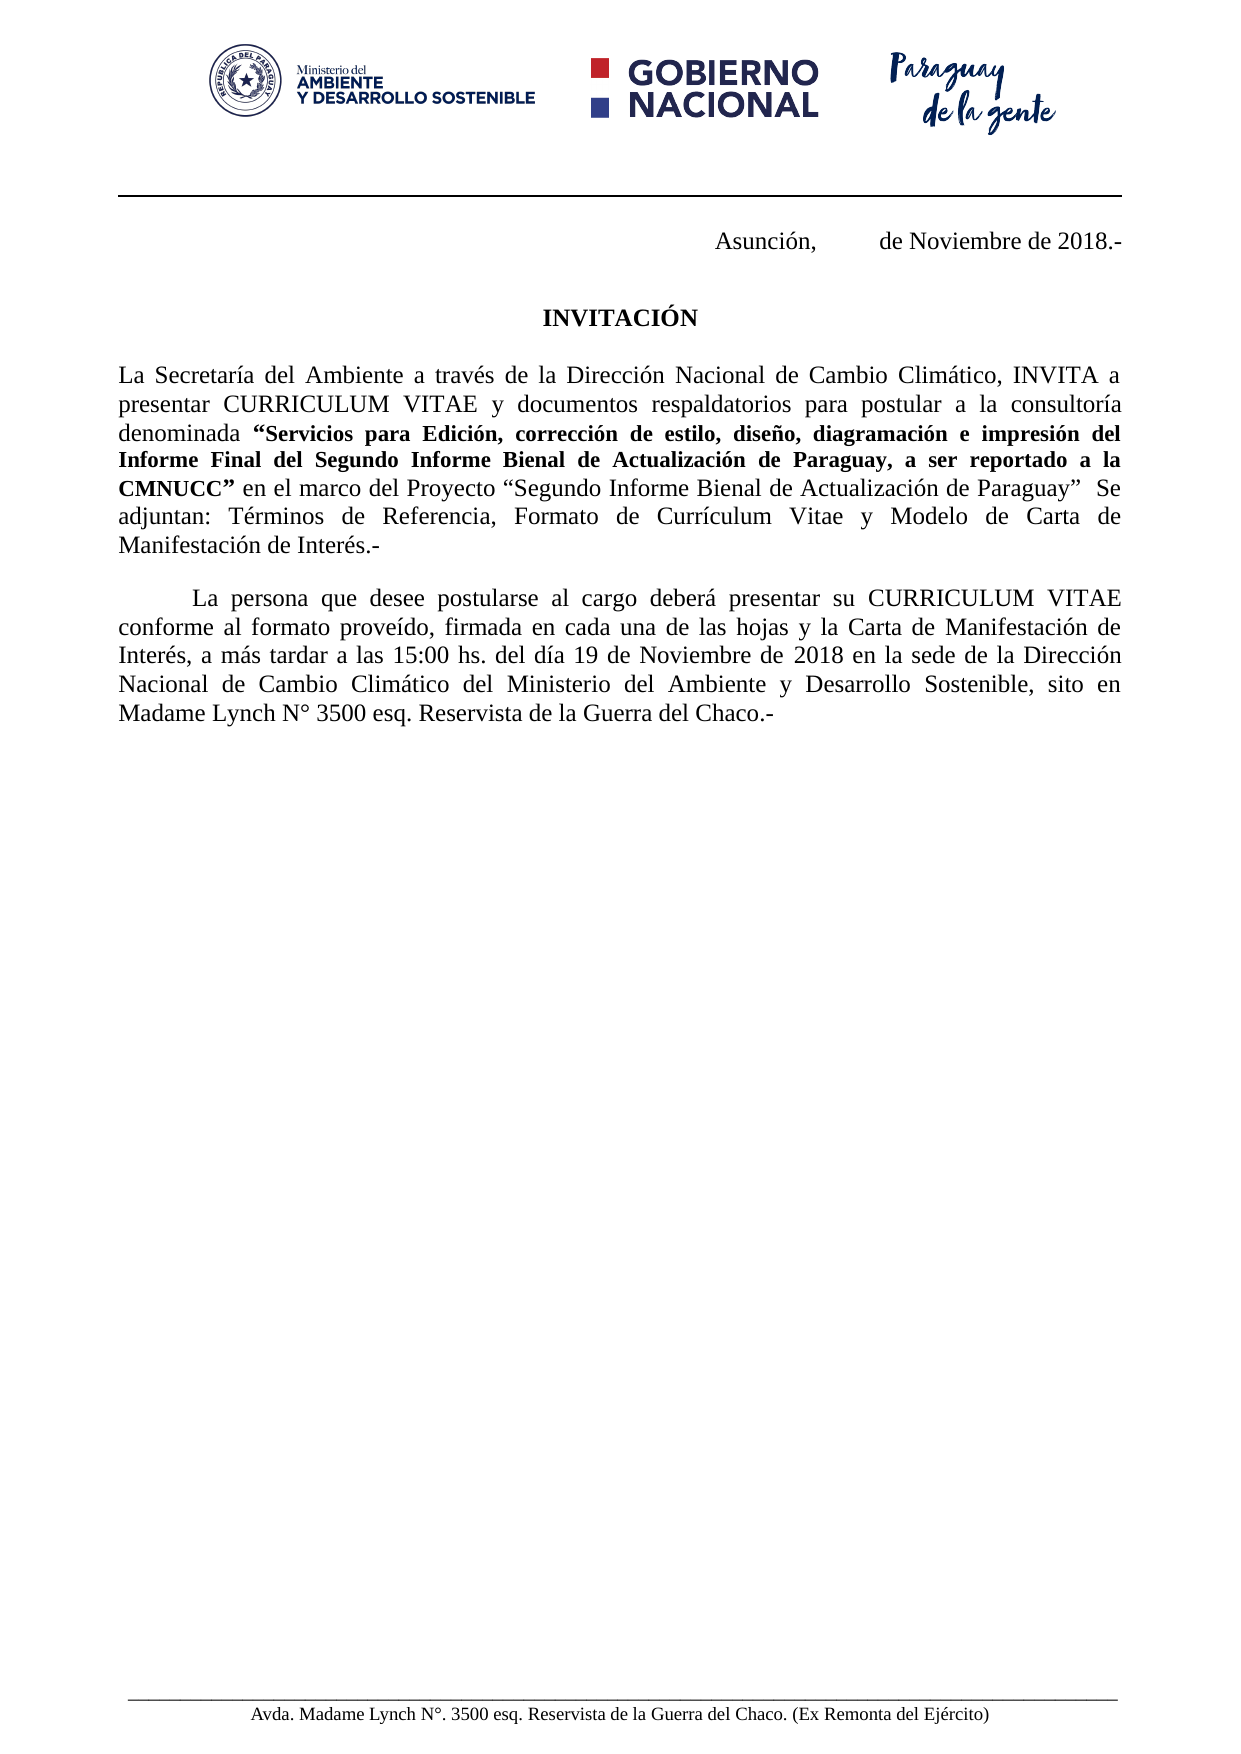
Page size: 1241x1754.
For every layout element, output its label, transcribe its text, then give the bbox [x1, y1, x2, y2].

picture [574, 37, 825, 143]
text INVITACIÓN [118, 303, 1122, 331]
text Asunción, de Noviembre de 2018.- [118, 226, 1122, 254]
picture [198, 29, 538, 143]
text La Secretaría del Ambiente a través de la Dirección Nacional de Cambio Climático, INVITA a presentar Curriculum Vitae y documentos respaldatorios para postular a la consultoría denominada “Servicios para Edición, corrección de estilo, diseño, diagramación e impresión del Informe Final del Segundo Informe Bienal de Actualización de Paraguay, a ser reportado a la CMNUCC” en el marco del Proyecto “Segundo Informe Bienal de Actualización de Paraguay” Se adjuntan: Términos de Referencia, Formato de Currículum Vitae y Modelo de Carta de Manifestación de Interés.- [118, 360, 1122, 559]
text La persona que desee postularse al cargo deberá presentar su Curriculum Vitae conforme al formato proveído, firmada en cada una de las hojas y la Carta de Manifestación de Interés, a más tardar a las 15:00 hs. del día 19 de Noviembre de 2018 en la sede de la Dirección Nacional de Cambio Climático del Ministerio del Ambiente y Desarrollo Sostenible, sito en Madame Lynch N° 3500 esq. Reservista de la Guerra del Chaco.- [118, 583, 1122, 727]
picture [871, 36, 1066, 143]
